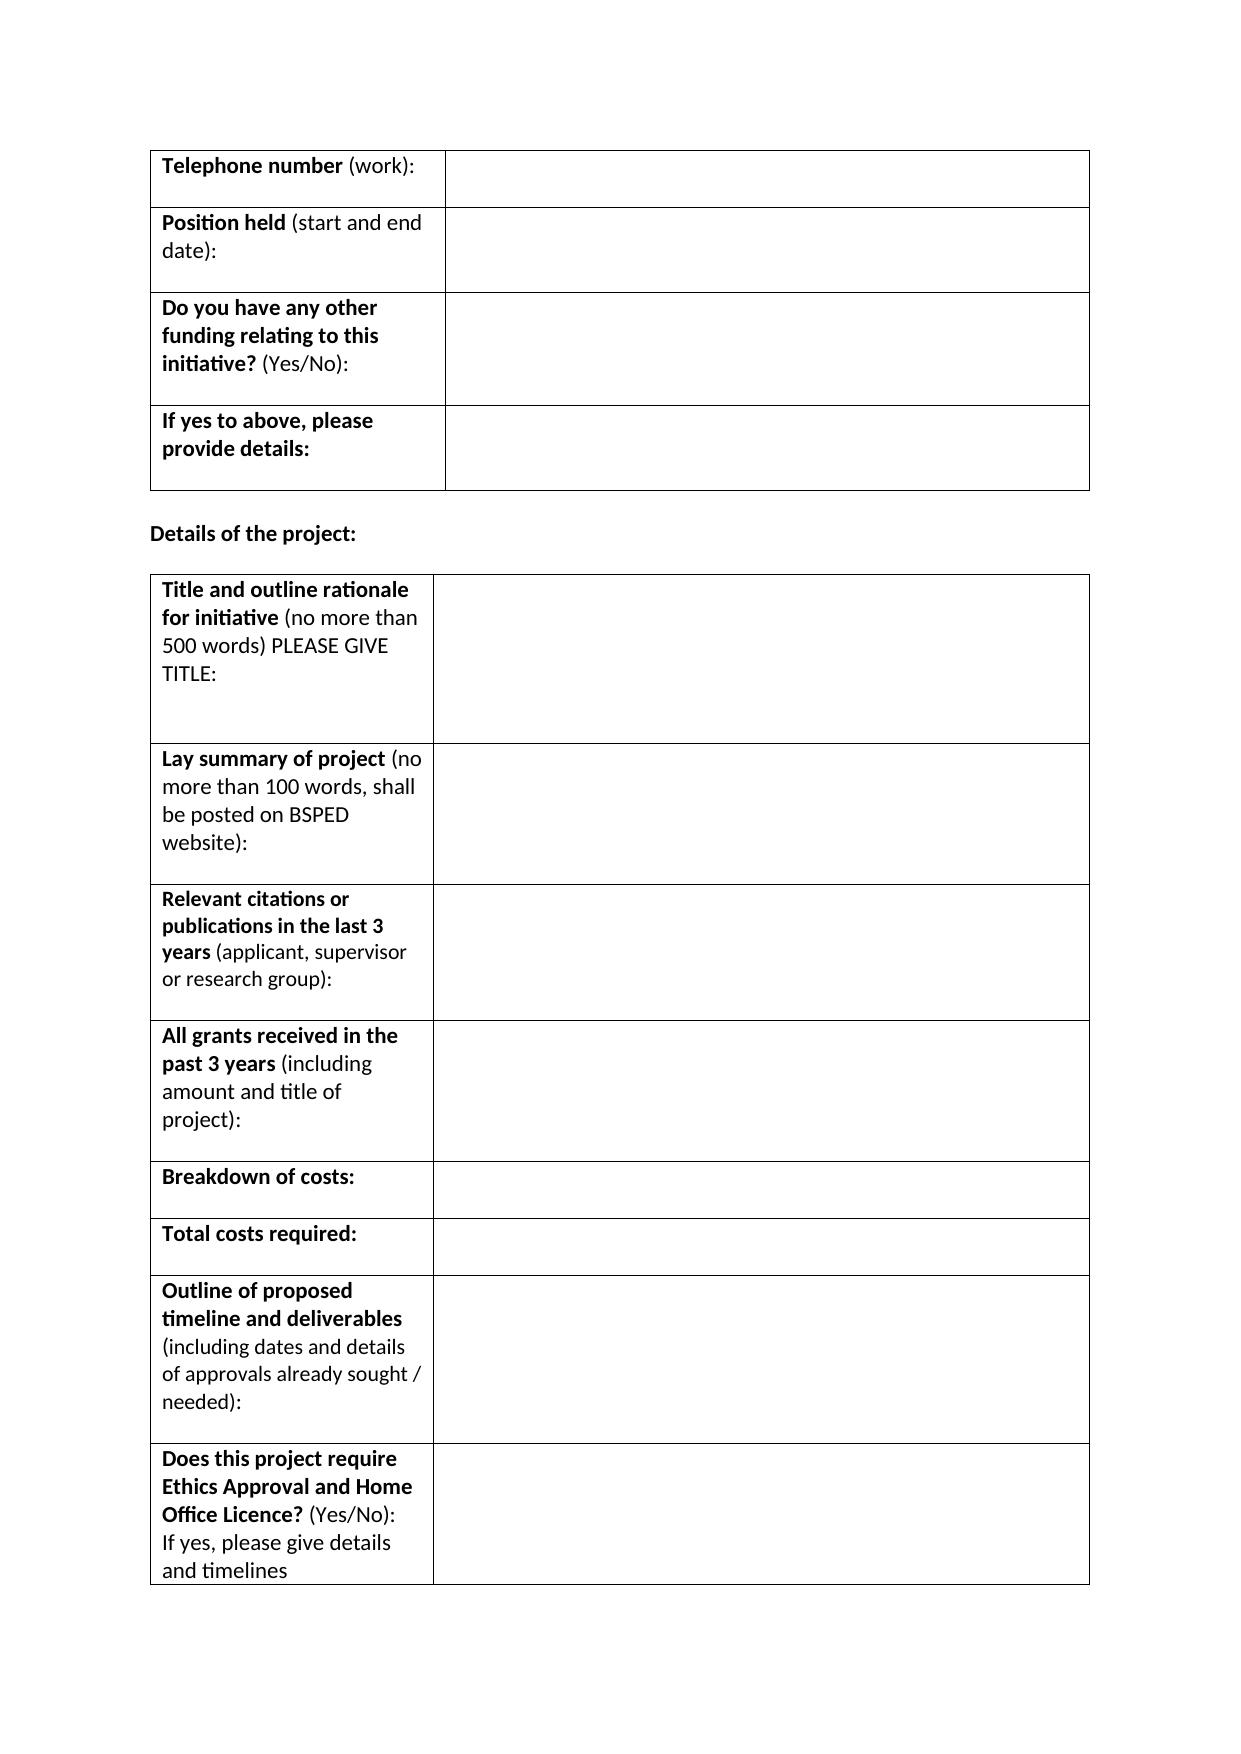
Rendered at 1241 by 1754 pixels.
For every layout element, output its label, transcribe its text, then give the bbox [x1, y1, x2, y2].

table_cell [446, 406, 1089, 490]
table_cell [434, 744, 1089, 884]
table_cell Lay summary of project (no more than 100 words, shall be posted on BSPED website): [151, 744, 433, 884]
text Details of the project: [150, 519, 1090, 547]
table_cell [434, 1021, 1089, 1161]
table_cell [446, 151, 1089, 207]
table_cell Do you have any other funding relating to this initiative? (Yes/No): [151, 293, 445, 405]
table_cell Breakdown of costs: [151, 1162, 433, 1218]
table_cell [434, 1162, 1089, 1218]
table_cell Telephone number (work): [151, 151, 445, 207]
table_cell [446, 293, 1089, 405]
table_cell All grants received in the past 3 years (including amount and title of project): [151, 1021, 433, 1161]
table_cell If yes to above, please provide details: [151, 406, 445, 490]
table_header Title and outline rationale for initiative (no more than 500 words) PLEASE GIVE TITLE: [151, 575, 433, 743]
table_header [434, 575, 1089, 743]
table_cell Relevant citations or publications in the last 3 years (applicant, supervisor or research group): [151, 885, 433, 1020]
table_cell Outline of proposed timeline and deliverables (including dates and details of approvals already sought / needed): [151, 1276, 433, 1443]
table_cell Position held (start and end date): [151, 208, 445, 292]
table_cell Does this project require Ethics Approval and Home Office Licence? (Yes/No): If yes, please give details and timelines [151, 1444, 433, 1584]
table_cell [434, 885, 1089, 1020]
table_cell [434, 1219, 1089, 1275]
table_cell [434, 1276, 1089, 1443]
table_cell Total costs required: [151, 1219, 433, 1275]
table_cell [446, 208, 1089, 292]
table_cell [434, 1444, 1089, 1584]
